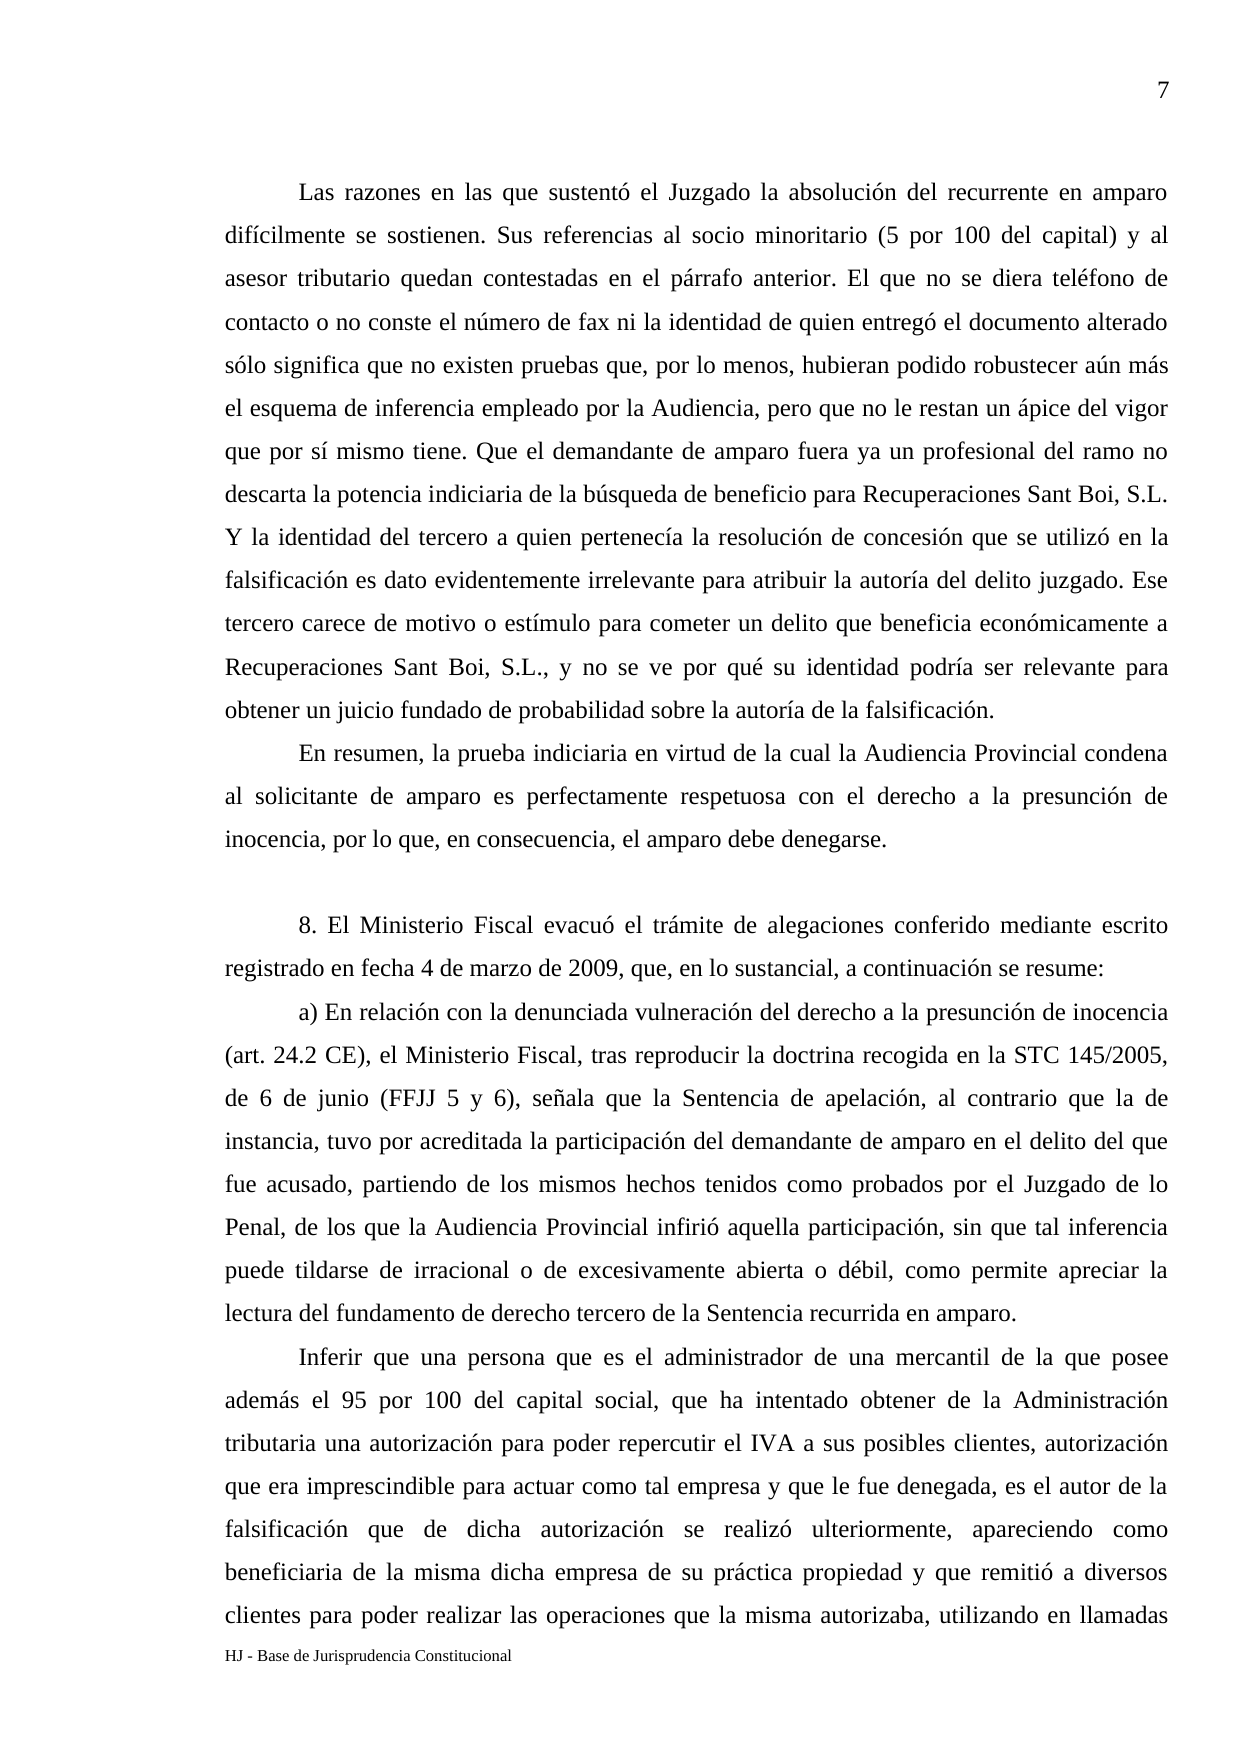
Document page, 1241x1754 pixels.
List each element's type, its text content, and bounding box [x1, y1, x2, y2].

text a) En relación con la denunciada vulneración del derecho a la presunción de inocencia (art. 24.2 CE), el Ministerio Fiscal, tras reproducir la doctrina recogida en la STC 145/2005, de 6 de junio (FFJJ 5 y 6), señala que la Sentencia de apelación, al contrario que la de instancia, tuvo por acreditada la participación del demandante de amparo en el delito del que fue acusado, partiendo de los mismos hechos tenidos como probados por el Juzgado de lo Penal, de los que la Audiencia Provincial infirió aquella participación, sin que tal inferencia puede tildarse de irracional o de excesivamente abierta o débil, como permite apreciar la lectura del fundamento de derecho tercero de la Sentencia recurrida en amparo. [224, 997, 1169, 1327]
text En resumen, la prueba indiciaria en virtud de la cual la Audiencia Provincial condena al solicitante de amparo es perfectamente respetuosa con el derecho a la presunción de inocencia, por lo que, en consecuencia, el amparo debe denegarse. [224, 738, 1169, 853]
text Las razones en las que sustentó el Juzgado la absolución del recurrente en amparo difícilmente se sostienen. Sus referencias al socio minoritario (5 por 100 del capital) y al asesor tributario quedan contestadas en el párrafo anterior. El que no se diera teléfono de contacto o no conste el número de fax ni la identidad de quien entregó el documento alterado sólo significa que no existen pruebas que, por lo menos, hubieran podido robustecer aún más el esquema de inferencia empleado por la Audiencia, pero que no le restan un ápice del vigor que por sí mismo tiene. Que el demandante de amparo fuera ya un profesional del ramo no descarta la potencia indiciaria de la búsqueda de beneficio para Recuperaciones Sant Boi, S.L. Y la identidad del tercero a quien pertenecía la resolución de concesión que se utilizó en la falsificación es dato evidentemente irrelevante para atribuir la autoría del delito juzgado. Ese tercero carece de motivo o estímulo para cometer un delito que beneficia económicamente a Recuperaciones Sant Boi, S.L., y no se ve por qué su identidad podría ser relevante para obtener un juicio fundado de probabilidad sobre la autoría de la falsificación. [224, 177, 1169, 723]
text 8. El Ministerio Fiscal evacuó el trámite de alegaciones conferido mediante escrito registrado en fecha 4 de marzo de 2009, que, en lo sustancial, a continuación se resume: [224, 910, 1169, 982]
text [224, 1342, 1169, 1629]
